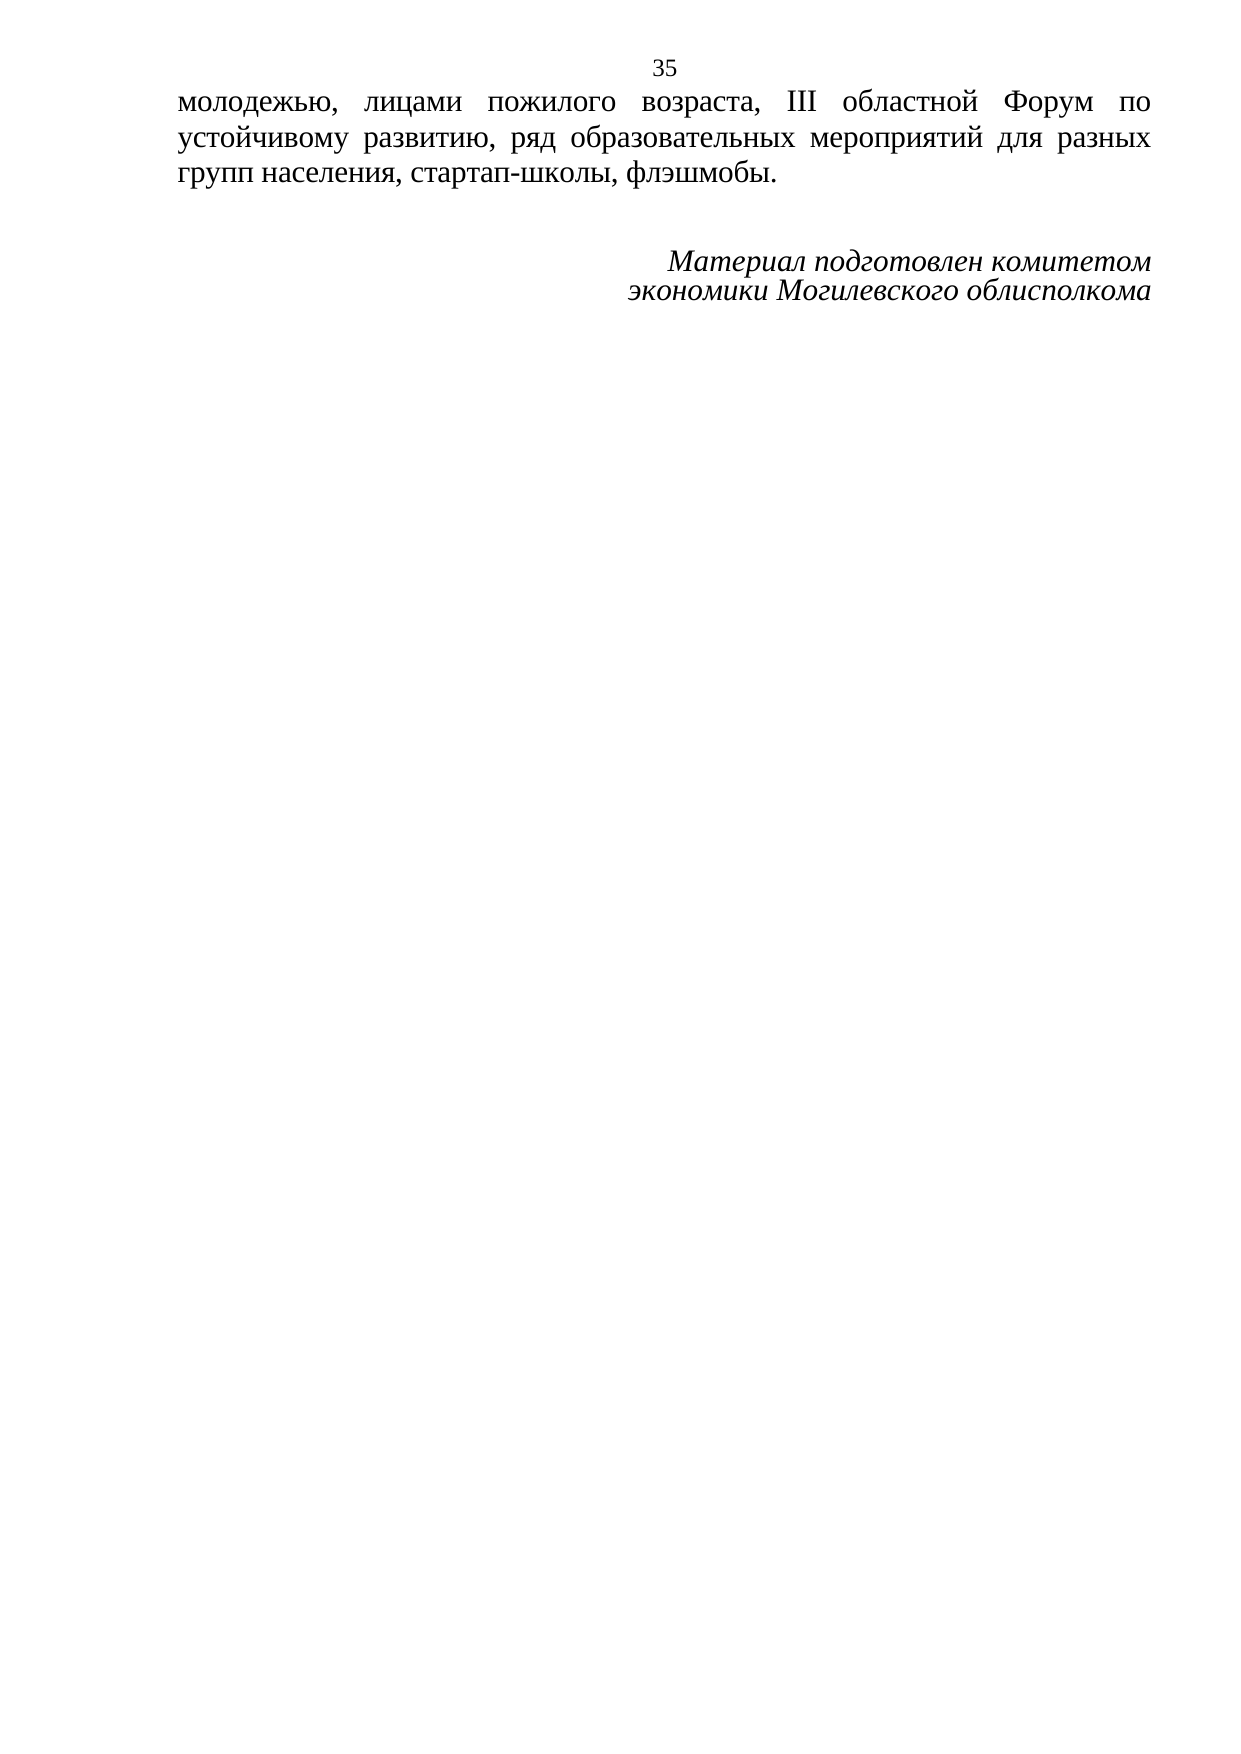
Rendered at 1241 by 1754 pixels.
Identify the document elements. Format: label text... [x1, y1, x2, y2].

text Материал подготовлен комитетом [177, 248, 1152, 277]
text экономики Могилевского облисполкома [177, 277, 1152, 306]
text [177, 82, 1152, 190]
